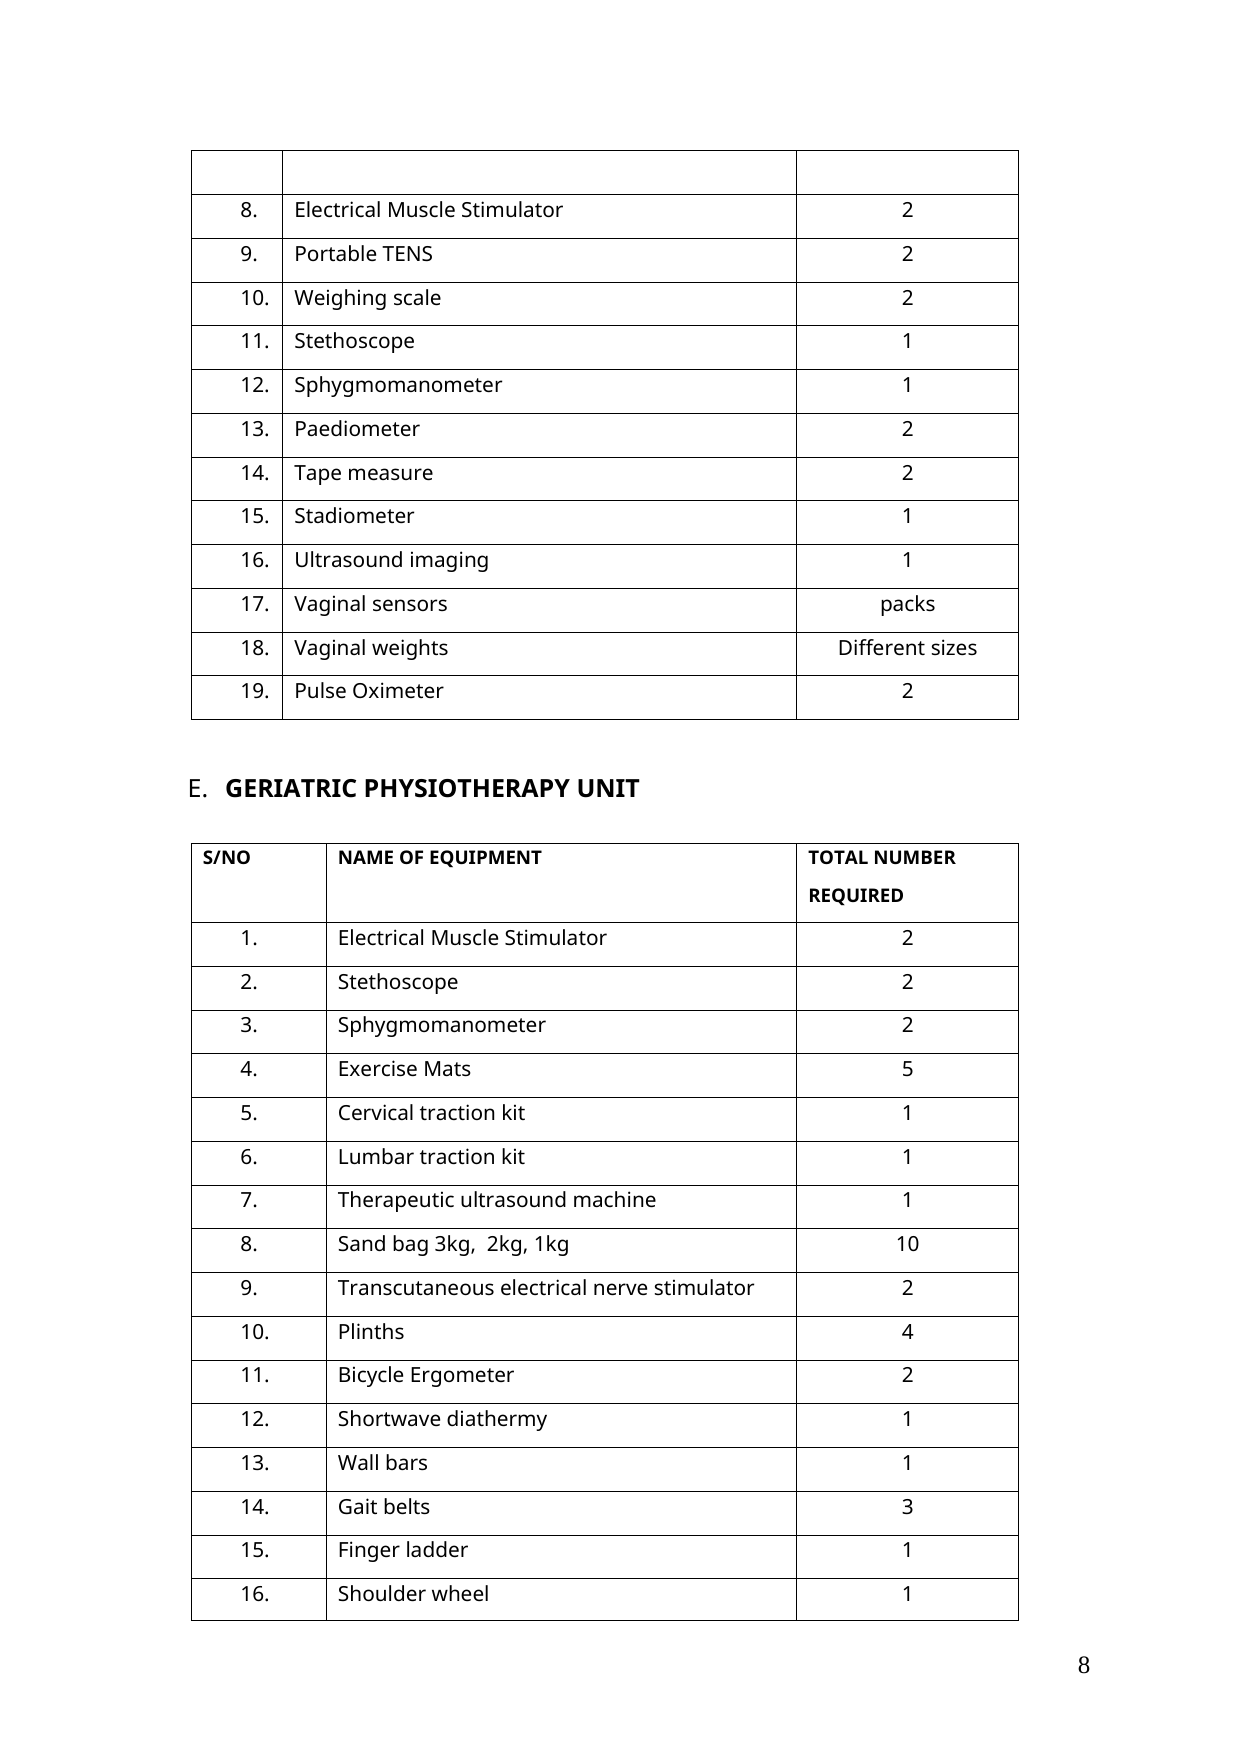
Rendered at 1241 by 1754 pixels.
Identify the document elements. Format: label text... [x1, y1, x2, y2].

table_cell 2 [797, 458, 1018, 500]
table_cell [192, 676, 282, 719]
table_cell 5 [797, 1054, 1018, 1097]
table_cell Therapeutic ultrasound machine [327, 1186, 796, 1228]
table_cell [192, 1011, 326, 1053]
table_cell Wall bars [327, 1448, 796, 1491]
table_header NAME OF EQUIPMENT [327, 844, 796, 922]
table_cell Transcutaneous electrical nerve stimulator [327, 1273, 796, 1316]
table_cell 2 [797, 1361, 1018, 1403]
table_cell Gait belts [327, 1492, 796, 1534]
table_cell [192, 1404, 326, 1447]
table_cell 10 [797, 1229, 1018, 1272]
table_cell 2 [797, 414, 1018, 457]
table_cell Screen [283, 151, 796, 194]
table_cell 1 [797, 501, 1018, 544]
table_cell 1 [797, 1448, 1018, 1491]
table_cell Shortwave diathermy [327, 1404, 796, 1447]
table_cell 2 [797, 1011, 1018, 1053]
table_cell Shoulder wheel [327, 1579, 796, 1620]
table_cell [192, 1448, 326, 1491]
table_cell 3 [797, 1492, 1018, 1534]
table_cell [192, 239, 282, 282]
table_cell Sphygmomanometer [283, 370, 796, 413]
table_cell 2 [797, 239, 1018, 282]
table_cell 1 [797, 370, 1018, 413]
table_cell Portable TENS [283, 239, 796, 282]
table_cell [192, 589, 282, 632]
table_cell Plinths [327, 1317, 796, 1359]
table_cell Paediometer [283, 414, 796, 457]
table_cell [192, 1579, 326, 1620]
list GERIATRIC PHYSIOTHERAPY UNIT [187, 771, 1090, 805]
table_cell 1 [797, 326, 1018, 369]
table_cell 2 [797, 151, 1018, 194]
table_cell 2 [797, 676, 1018, 719]
table_cell Electrical Muscle Stimulator [327, 923, 796, 966]
table_cell [192, 501, 282, 544]
table_cell Stethoscope [283, 326, 796, 369]
table_cell [192, 967, 326, 1009]
table_cell Lumbar traction kit [327, 1142, 796, 1184]
table_cell [192, 1492, 326, 1534]
table_cell [192, 1273, 326, 1316]
table_cell Stadiometer [283, 501, 796, 544]
table_cell packs [797, 589, 1018, 632]
table_cell Vaginal sensors [283, 589, 796, 632]
table_cell 1 [797, 545, 1018, 588]
table_cell Different sizes [797, 633, 1018, 675]
table_cell Sphygmomanometer [327, 1011, 796, 1053]
table_cell [192, 1229, 326, 1272]
table_cell 2 [797, 283, 1018, 325]
table_cell Finger ladder [327, 1536, 796, 1578]
table_cell 2 [797, 1273, 1018, 1316]
table_cell 4 [797, 1317, 1018, 1359]
table_cell [192, 1054, 326, 1097]
table_cell [192, 283, 282, 325]
table_cell 1 [797, 1186, 1018, 1228]
table_cell [192, 1142, 326, 1184]
table_cell [192, 1536, 326, 1578]
table_cell Stethoscope [327, 967, 796, 1009]
table_cell [192, 1317, 326, 1359]
table_cell Tape measure [283, 458, 796, 500]
table_cell Cervical traction kit [327, 1098, 796, 1141]
table_cell [192, 1186, 326, 1228]
table_cell [192, 458, 282, 500]
table_cell [192, 1361, 326, 1403]
table_cell 1 [797, 1579, 1018, 1620]
table_cell Ultrasound imaging [283, 545, 796, 588]
table_cell 1 [797, 1098, 1018, 1141]
table_cell Pulse Oximeter [283, 676, 796, 719]
table_cell 1 [797, 1536, 1018, 1578]
table_cell [192, 195, 282, 238]
table_cell [192, 923, 326, 966]
table_cell [192, 370, 282, 413]
table_cell [192, 1098, 326, 1141]
table_cell 1 [797, 1142, 1018, 1184]
table_cell Vaginal weights [283, 633, 796, 675]
table_cell [192, 151, 282, 194]
table_cell [192, 414, 282, 457]
table_cell 2 [797, 967, 1018, 1009]
table_cell [192, 545, 282, 588]
table_cell [192, 633, 282, 675]
table_cell Bicycle Ergometer [327, 1361, 796, 1403]
table_header S/NO [192, 844, 326, 922]
table_cell 2 [797, 923, 1018, 966]
table_cell 2 [797, 195, 1018, 238]
table_cell Electrical Muscle Stimulator [283, 195, 796, 238]
table_cell Sand bag 3kg, 2kg, 1kg [327, 1229, 796, 1272]
table_cell [192, 326, 282, 369]
table_cell Weighing scale [283, 283, 796, 325]
table_header TOTAL NUMBER REQUIRED [797, 844, 1018, 922]
table_cell Exercise Mats [327, 1054, 796, 1097]
table_cell 1 [797, 1404, 1018, 1447]
